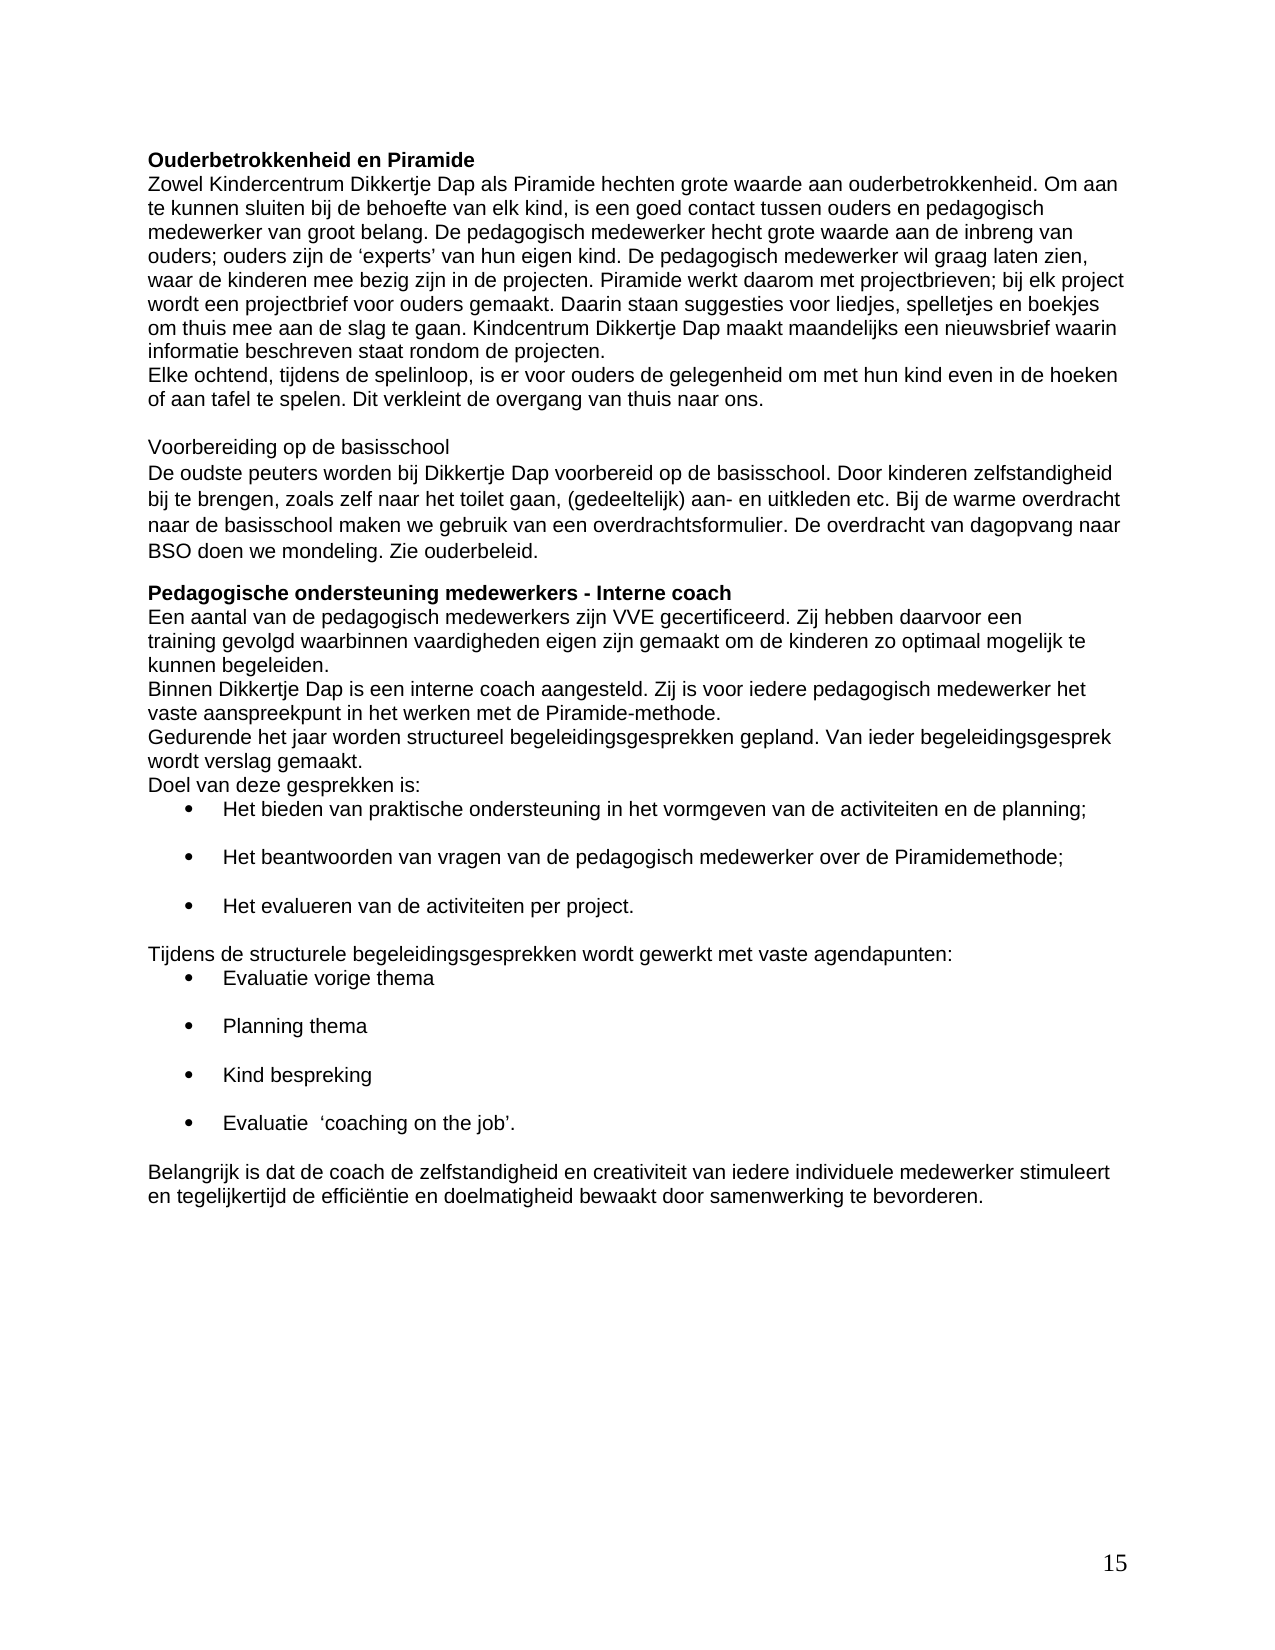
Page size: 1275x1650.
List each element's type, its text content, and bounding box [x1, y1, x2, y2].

list Kind bespreking [185, 1063, 1127, 1087]
text Ouderbetrokkenheid en Piramide [148, 148, 1127, 172]
list Het beantwoorden van vragen van de pedagogisch medewerker over de Piramidemethode; [185, 845, 1127, 869]
list Planning thema [185, 1014, 1127, 1038]
text Elke ochtend, tijdens de spelinloop, is er voor ouders de gelegenheid om met hun kind even in de hoeken of aan tafel te spelen. Dit verkleint de overgang van thuis naar ons. [148, 363, 1127, 411]
text Binnen Dikkertje Dap is een interne coach aangesteld. Zij is voor iedere pedagogisch medewerker het vaste aanspreekpunt in het werken met de Piramide-methode. Gedurende het jaar worden structureel begeleidingsgesprekken gepland. Van ieder begeleidingsgesprek wordt verslag gemaakt. Doel van deze gesprekken is: [148, 677, 1127, 797]
list Het evalueren van de activiteiten per project. [185, 893, 1127, 917]
text Voorbereiding op de basisschool De oudste peuters worden bij Dikkertje Dap voorbereid op de basisschool. Door kinderen zelfstandigheid bij te brengen, zoals zelf naar het toilet gaan, (gedeeltelijk) aan- en uitkleden etc. Bij de warme overdracht naar de basisschool maken we gebruik van een overdrachtsformulier. De overdracht van dagopvang naar BSO doen we mondeling. Zie ouderbeleid. [148, 435, 1127, 562]
text Pedagogische ondersteuning medewerkers - Interne coach [148, 581, 1127, 605]
text Zowel Kindercentrum Dikkertje Dap als Piramide hechten grote waarde aan ouderbetrokkenheid. Om aan te kunnen sluiten bij de behoefte van elk kind, is een goed contact tussen ouders en pedagogisch medewerker van groot belang. De pedagogisch medewerker hecht grote waarde aan de inbreng van ouders; ouders zijn de ‘experts’ van hun eigen kind. De pedagogisch medewerker wil graag laten zien, waar de kinderen mee bezig zijn in de projecten. Piramide werkt daarom met projectbrieven; bij elk project wordt een projectbrief voor ouders gemaakt. Daarin staan suggesties voor liedjes, spelletjes en boekjes om thuis mee aan de slag te gaan. Kindcentrum Dikkertje Dap maakt maandelijks een nieuwsbrief waarin informatie beschreven staat rondom de projecten. [148, 172, 1127, 363]
text Belangrijk is dat de coach de zelfstandigheid en creativiteit van iedere individuele medewerker stimuleert en tegelijkertijd de efficiëntie en doelmatigheid bewaakt door samenwerking te bevorderen. [148, 1159, 1127, 1207]
text Tijdens de structurele begeleidingsgesprekken wordt gewerkt met vaste agendapunten: [148, 942, 1127, 966]
list Evaluatie vorige thema [185, 966, 1127, 990]
text Een aantal van de pedagogisch medewerkers zijn VVE gecertificeerd. Zij hebben daarvoor een training gevolgd waarbinnen vaardigheden eigen zijn gemaakt om de kinderen zo optimaal mogelijk te kunnen begeleiden. [148, 605, 1127, 677]
list Het bieden van praktische ondersteuning in het vormgeven van de activiteiten en de planning; [185, 797, 1127, 821]
list Evaluatie ‘coaching on the job’. [185, 1111, 1127, 1135]
